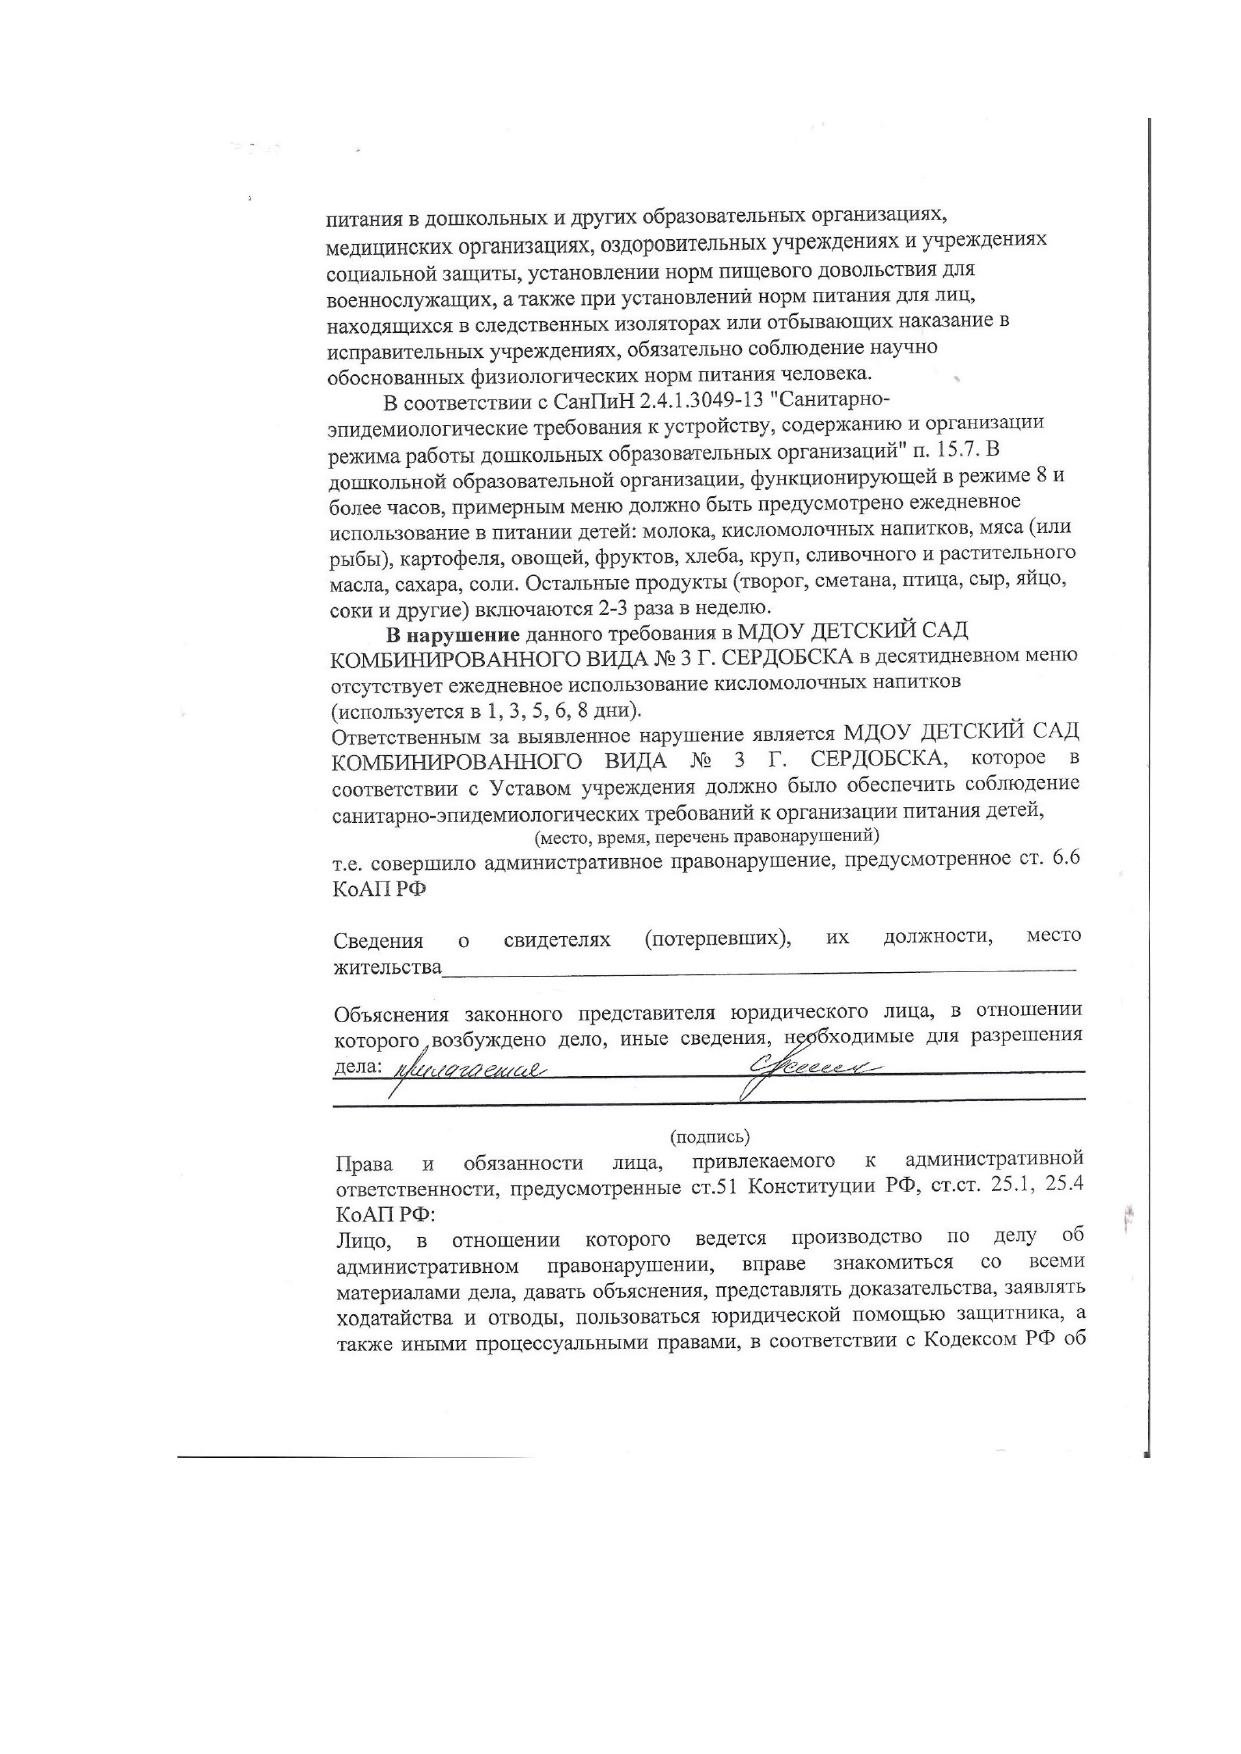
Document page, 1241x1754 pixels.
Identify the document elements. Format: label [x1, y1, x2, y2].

picture [177, 118, 1152, 1458]
